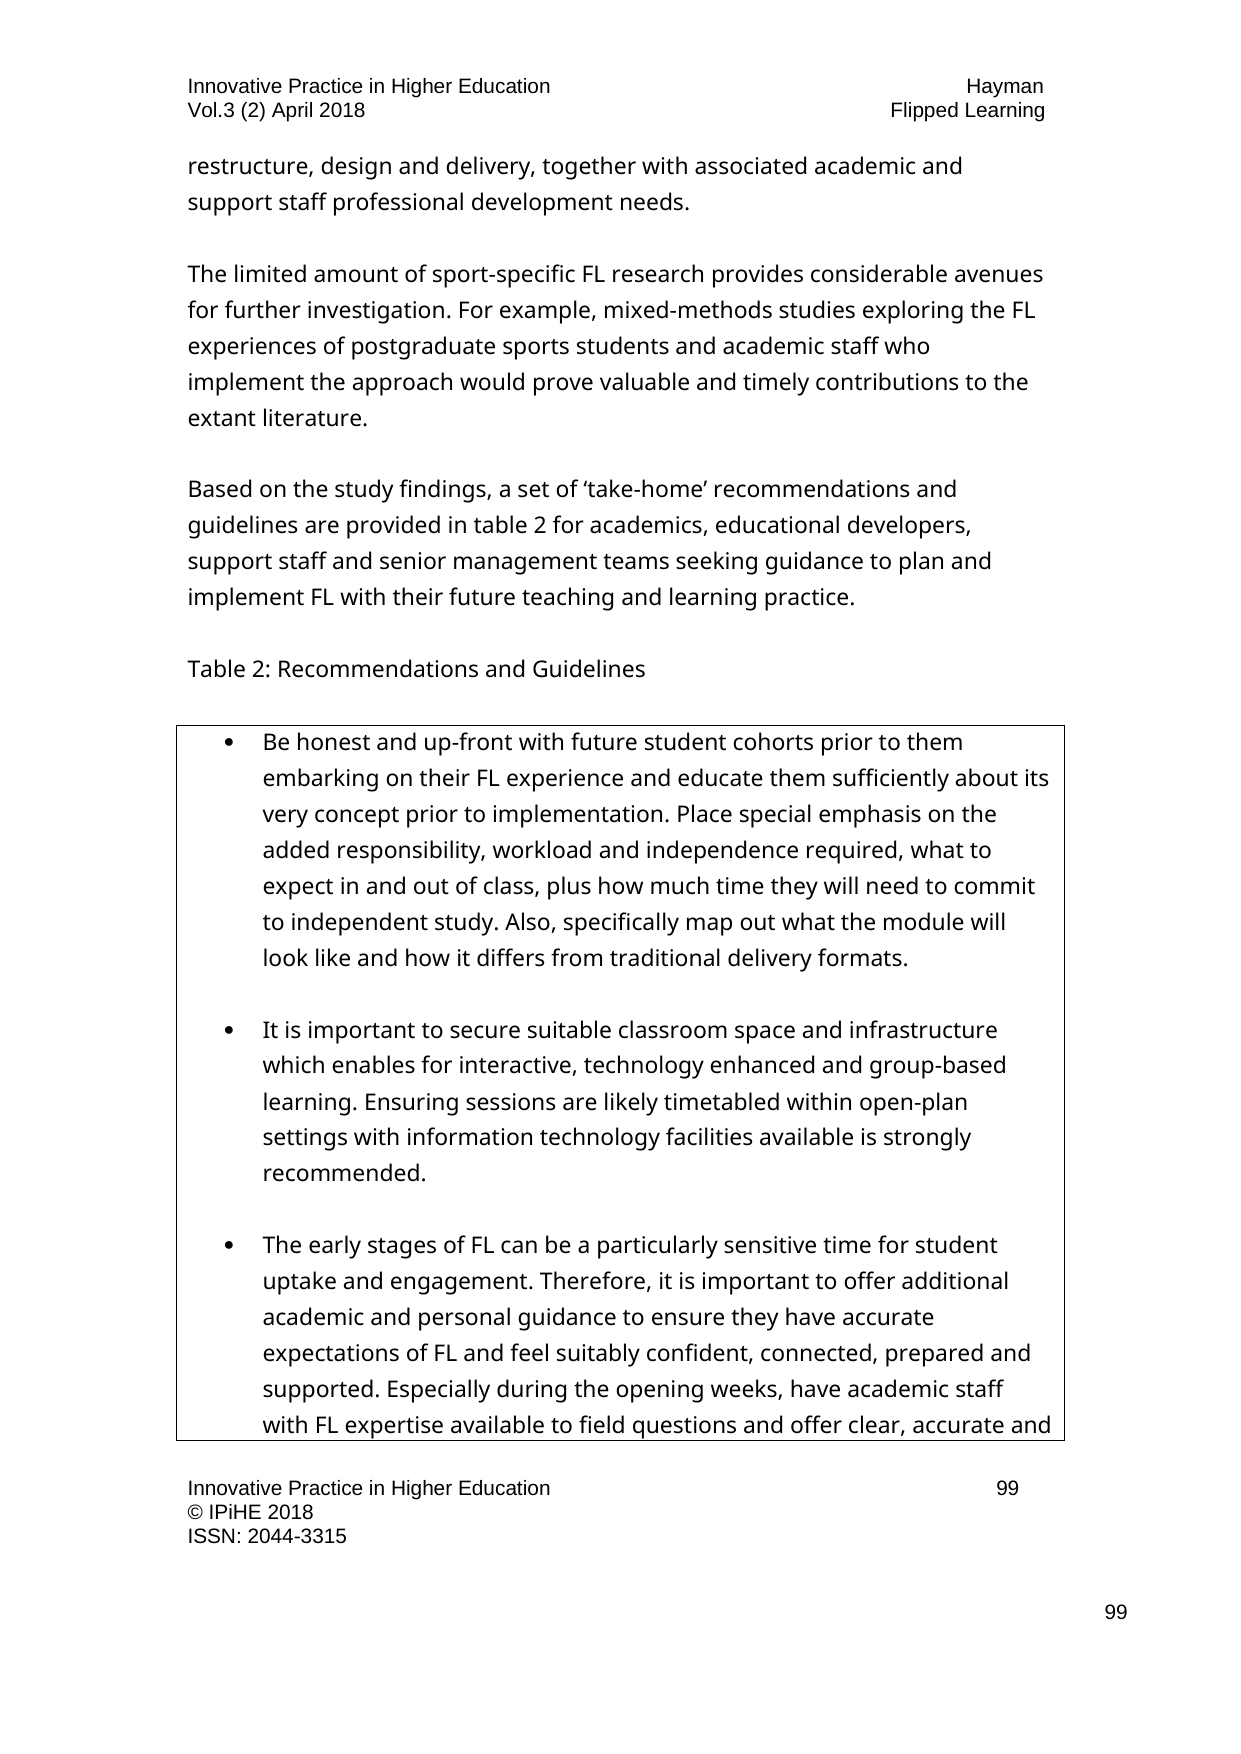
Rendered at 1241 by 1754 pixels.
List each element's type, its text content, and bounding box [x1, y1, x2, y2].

text The limited amount of sport-specific FL research provides considerable avenues for further investigation. For example, mixed-methods studies exploring the FL experiences of postgraduate sports students and academic staff who implement the approach would prove valuable and timely contributions to the extant literature. [187, 258, 1053, 433]
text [187, 150, 1053, 217]
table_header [177, 726, 1064, 1440]
text Based on the study findings, a set of ‘take-home’ recommendations and guidelines are provided in table 2 for academics, educational developers, support staff and senior management teams seeking guidance to plan and implement FL with their future teaching and learning practice. [187, 473, 1053, 612]
text Table 2: Recommendations and Guidelines [187, 653, 1053, 684]
